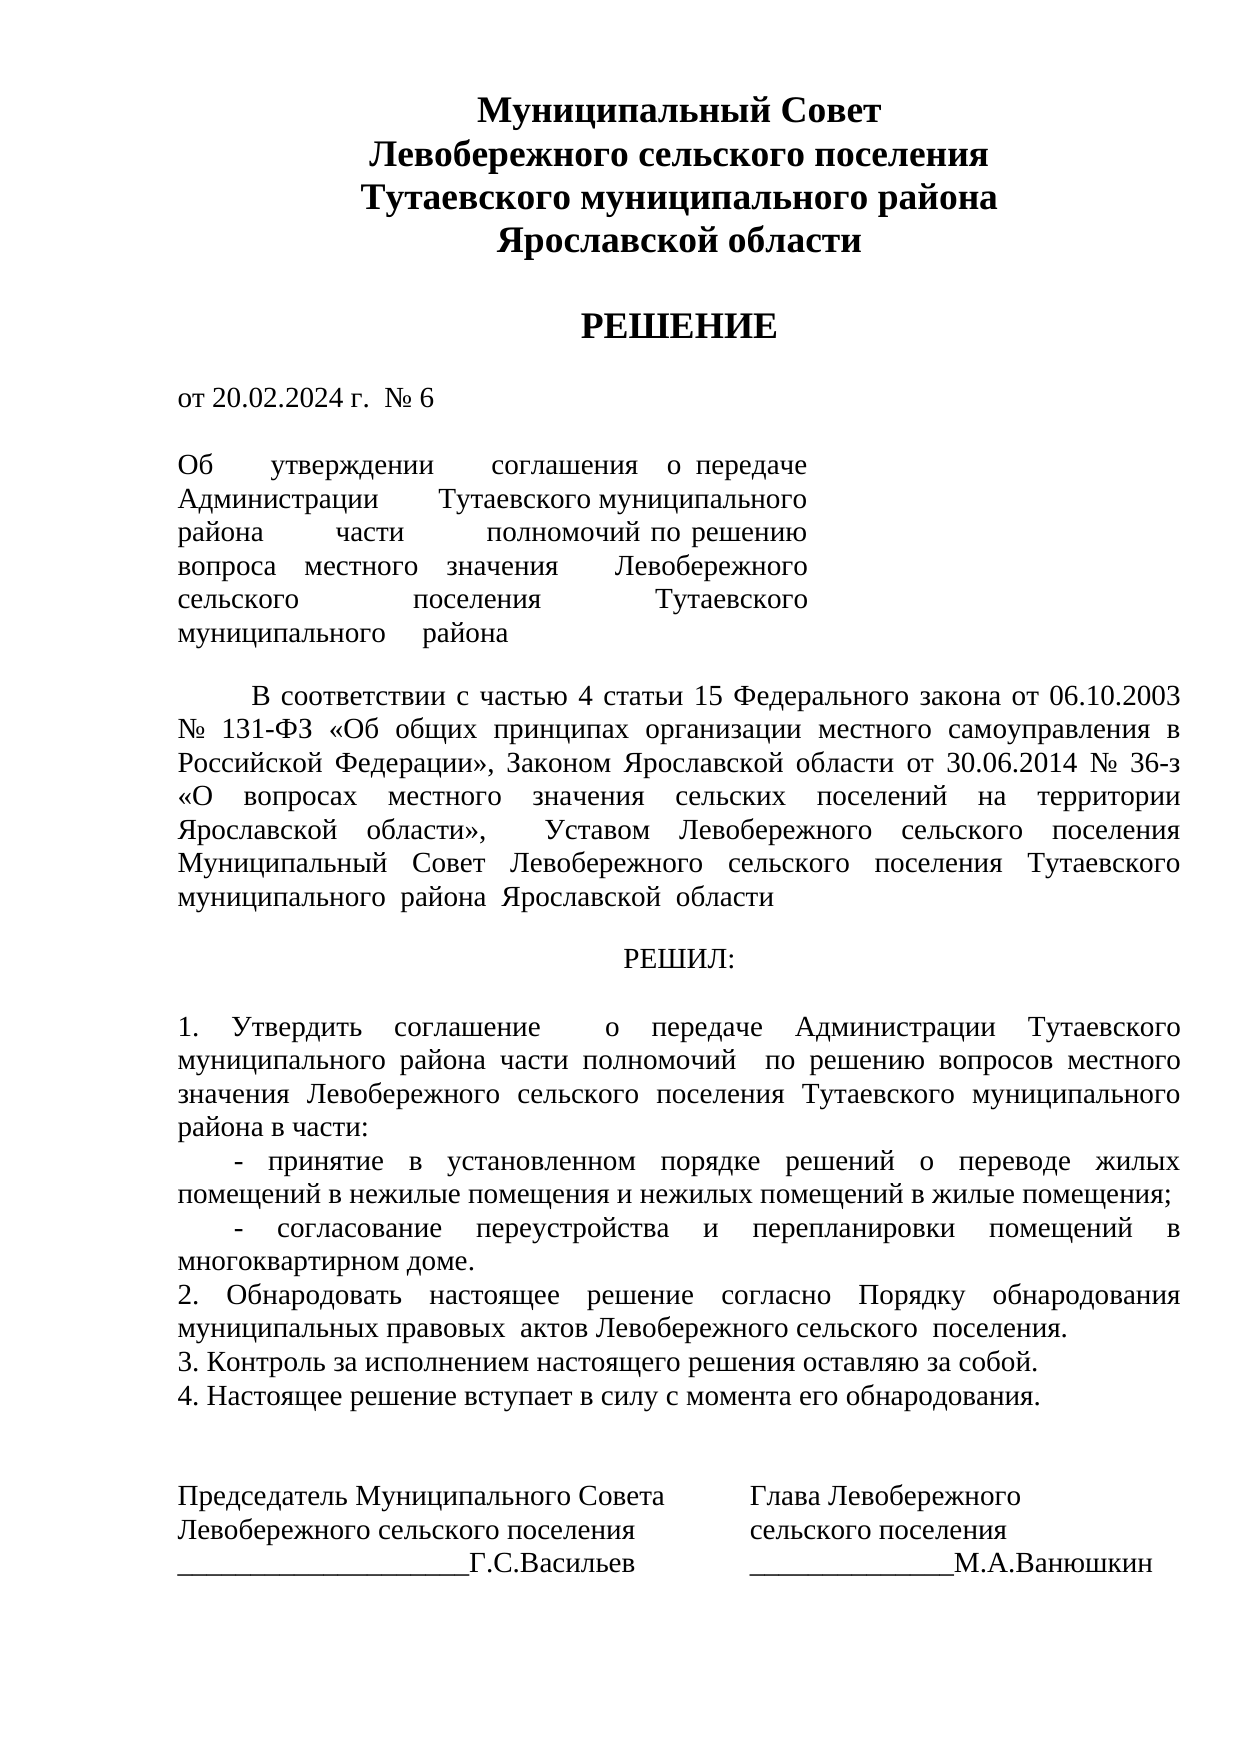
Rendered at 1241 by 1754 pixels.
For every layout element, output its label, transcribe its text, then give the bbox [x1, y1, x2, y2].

table_header Глава Левобережного сельского поселения ______________М.А.Ванюшкин [738, 1411, 1163, 1579]
text Тутаевского муниципального района [177, 174, 1181, 217]
text РЕШИЛ: [177, 942, 1181, 975]
text - согласование переустройства и перепланировки помещений в многоквартирном доме. [177, 1210, 1181, 1277]
text 2. Обнародовать настоящее решение согласно Порядку обнародования муниципальных правовых актов Левобережного сельского поселения. [177, 1277, 1181, 1344]
text 1. Утвердить соглашение о передаче Администрации Тутаевского муниципального района части полномочий по решению вопросов местного значения Левобережного сельского поселения Тутаевского муниципального района в части: [177, 1009, 1181, 1143]
text В соответствии с частью 4 статьи 15 Федерального закона от 06.10.2003 № 131-ФЗ «Об общих принципах организации местного самоуправления в Российской Федерации», Законом Ярославской области от 30.06.2014 № 36-з «О вопросах местного значения сельских поселений на территории Ярославской области», Уставом Левобережного сельского поселения Муниципальный Совет Левобережного сельского поселения Тутаевского муниципального района Ярославской области [177, 678, 1181, 912]
table_header Об утверждении соглашения о передаче Администрации Тутаевского муниципального района части полномочий по решению вопроса местного значения Левобережного сельского поселения Тутаевского муниципального района [177, 414, 808, 648]
text 3. Контроль за исполнением настоящего решения оставляю за собой. [177, 1344, 1181, 1378]
text Ярославской области [177, 217, 1181, 260]
text 4. Настоящее решение вступает в силу с момента его обнародования. [177, 1378, 1181, 1411]
text Муниципальный Совет [177, 88, 1181, 131]
text РЕШЕНИЕ [177, 303, 1181, 347]
table_header Председатель Муниципального Совета Левобережного сельского поселения ____________________Г.С.Васильев [166, 1411, 738, 1579]
text - принятие в установленном порядке решений о переводе жилых помещений в нежилые помещения и нежилых помещений в жилые помещения; [177, 1143, 1181, 1210]
text Левобережного сельского поселения [177, 131, 1181, 174]
text от 20.02.2024 г. № 6 [177, 380, 1181, 414]
